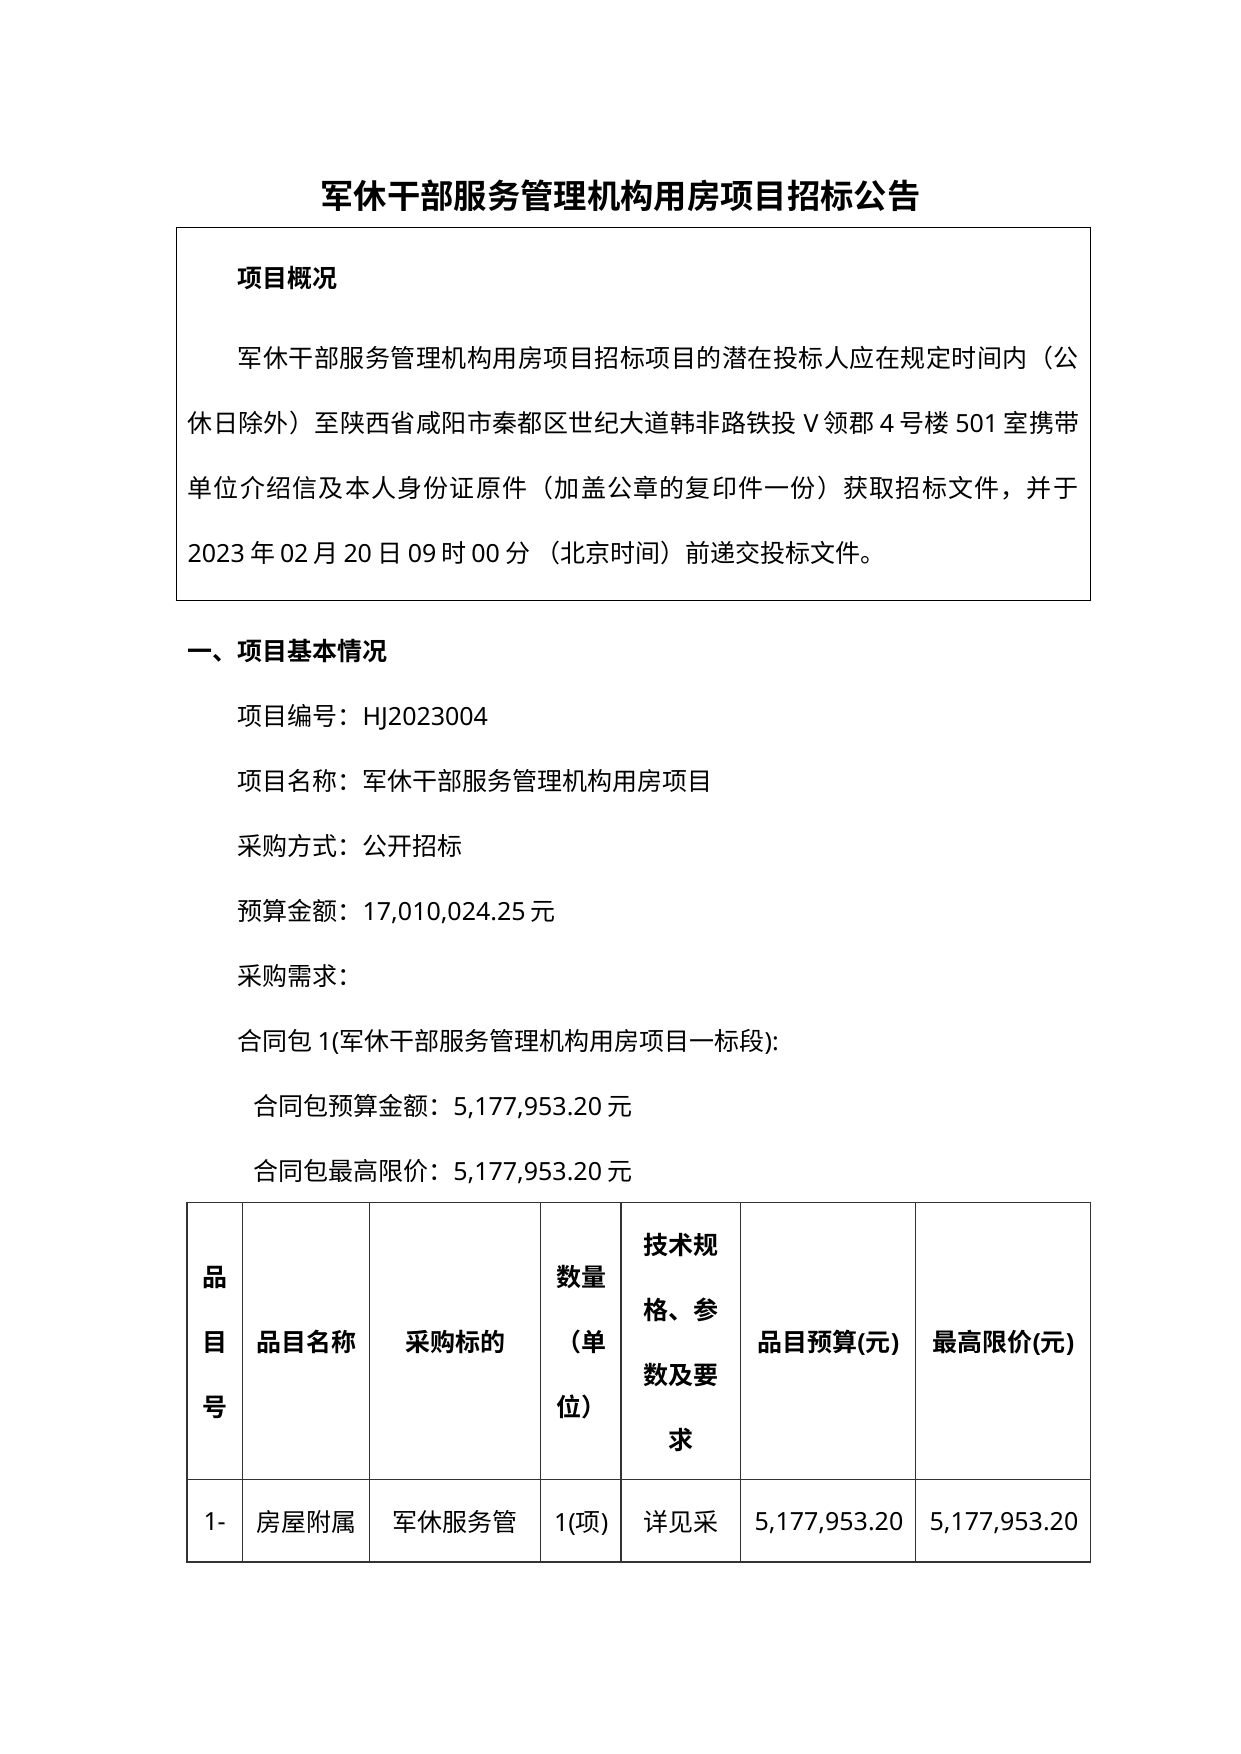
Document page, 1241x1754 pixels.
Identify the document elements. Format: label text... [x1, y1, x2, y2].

table_header 品目号 [188, 1203, 242, 1479]
table_header 数量（单位） [541, 1203, 620, 1479]
table_cell 5,177,953.20 [741, 1480, 915, 1561]
table_header 采购标的 [370, 1203, 540, 1479]
text 合同包最高限价：5,177,953.20元 [187, 1137, 1053, 1202]
text 合同包1(军休干部服务管理机构用房项目一标段): [187, 1007, 1053, 1072]
table_cell 军休服务管理机构用房施工 [370, 1480, 540, 1561]
table_header 技术规格、参数及要求 [622, 1203, 740, 1479]
table_header 品目名称 [243, 1203, 369, 1479]
table_header 最高限价(元) [916, 1203, 1090, 1479]
text 军休干部服务管理机构用房项目招标公告 [187, 162, 1053, 227]
text 合同包预算金额：5,177,953.20元 [187, 1072, 1053, 1137]
subtitle 一、项目基本情况 [187, 617, 1053, 682]
table_header 项目概况 军休干部服务管理机构用房项目招标项目的潜在投标人应在规定时间内（公休日除外）至陕西省咸阳市秦都区世纪大道韩非路铁投V领郡4号楼501室携带单位介绍信及本人身份证原件（加盖公章的复印件一份）获取招标文件，并于 2023年02月20日 09时00分 （北京时间）前递交投标文件。 [177, 228, 1090, 600]
table_cell 房屋附属设施施工 [243, 1480, 369, 1561]
table_header 品目预算(元) [741, 1203, 915, 1479]
table_cell 1-1 [188, 1480, 242, 1561]
text 采购需求： [187, 942, 1053, 1007]
table_cell 1(项) [541, 1480, 620, 1561]
table_cell 5,177,953.20 [916, 1480, 1090, 1561]
text 项目名称：军休干部服务管理机构用房项目 [187, 747, 1053, 812]
table_cell 详见采购文件 [622, 1480, 740, 1561]
text 采购方式：公开招标 [187, 812, 1053, 877]
text 项目编号：HJ2023004 [187, 682, 1053, 747]
text 预算金额：17,010,024.25元 [187, 877, 1053, 942]
